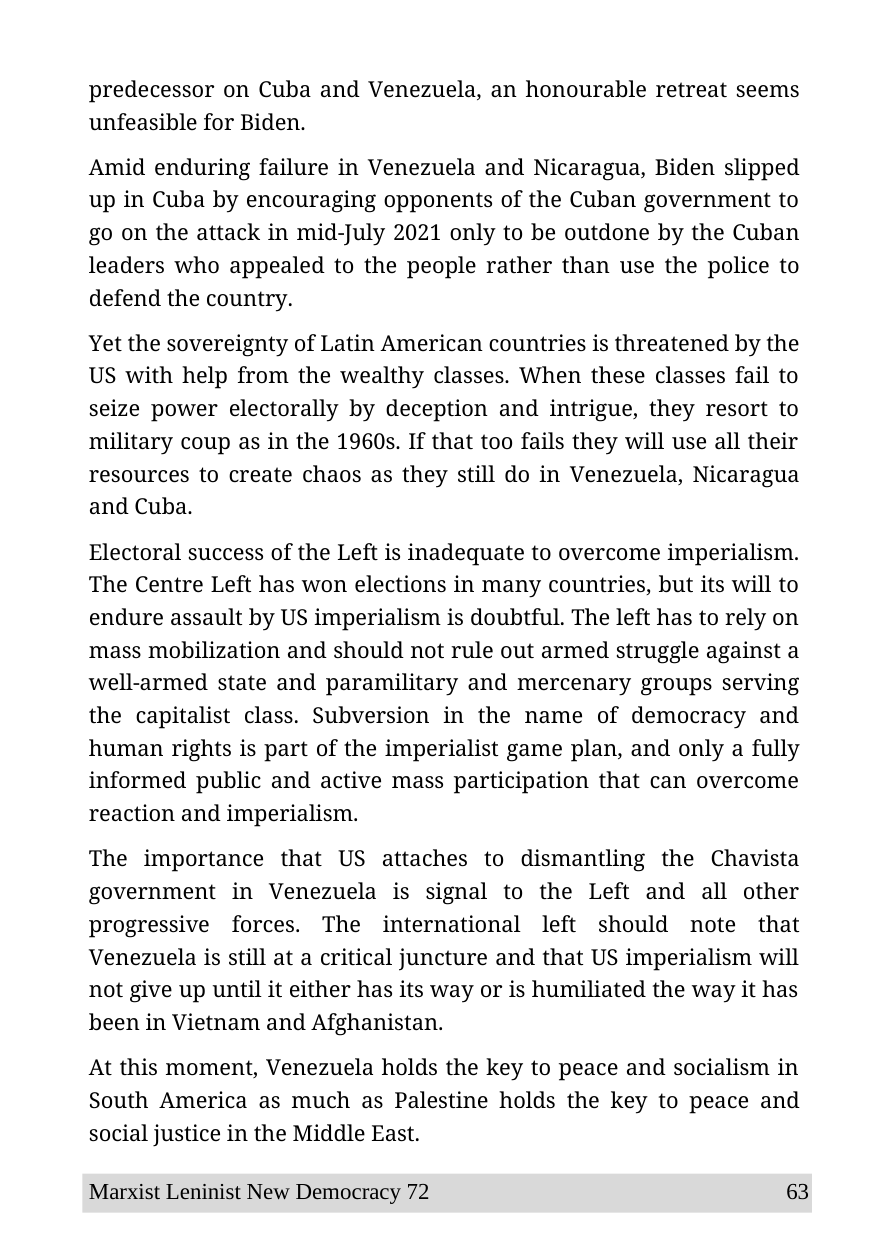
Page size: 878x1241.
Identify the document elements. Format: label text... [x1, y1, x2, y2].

text Yet the sovereignty of Latin American countries is threatened by the US with help from the wealthy classes. When these classes fail to seize power electorally by deception and intrigue, they resort to military coup as in the 1960s. If that too fails they will use all their resources to create chaos as they still do in Venezuela, Nicaragua and Cuba. [89, 328, 800, 521]
text The importance that US attaches to dismantling the Chavista government in Venezuela is signal to the Left and all other progressive forces. The international left should note that Venezuela is still at a critical juncture and that US imperialism will not give up until it either has its way or is humiliated the way it has been in Vietnam and Afghanistan. [89, 843, 800, 1037]
text Amid enduring failure in Venezuela and Nicaragua, Biden slipped up in Cuba by encouraging opponents of the Cuban government to go on the attack in mid-July 2021 only to be outdone by the Cuban leaders who appealed to the people rather than use the police to defend the country. [89, 152, 800, 312]
text Electoral success of the Left is inadequate to overcome imperialism. The Centre Left has won elections in many countries, but its will to endure assault by US imperialism is doubtful. The left has to rely on mass mobilization and should not rule out armed struggle against a well-armed state and paramilitary and mercenary groups serving the capitalist class. Subversion in the name of democracy and human rights is part of the imperialist game plan, and only a fully informed public and active mass participation that can overcome reaction and imperialism. [89, 537, 800, 828]
text At this moment, Venezuela holds the key to peace and socialism in South America as much as Palestine holds the key to peace and social justice in the Middle East. [89, 1052, 800, 1147]
